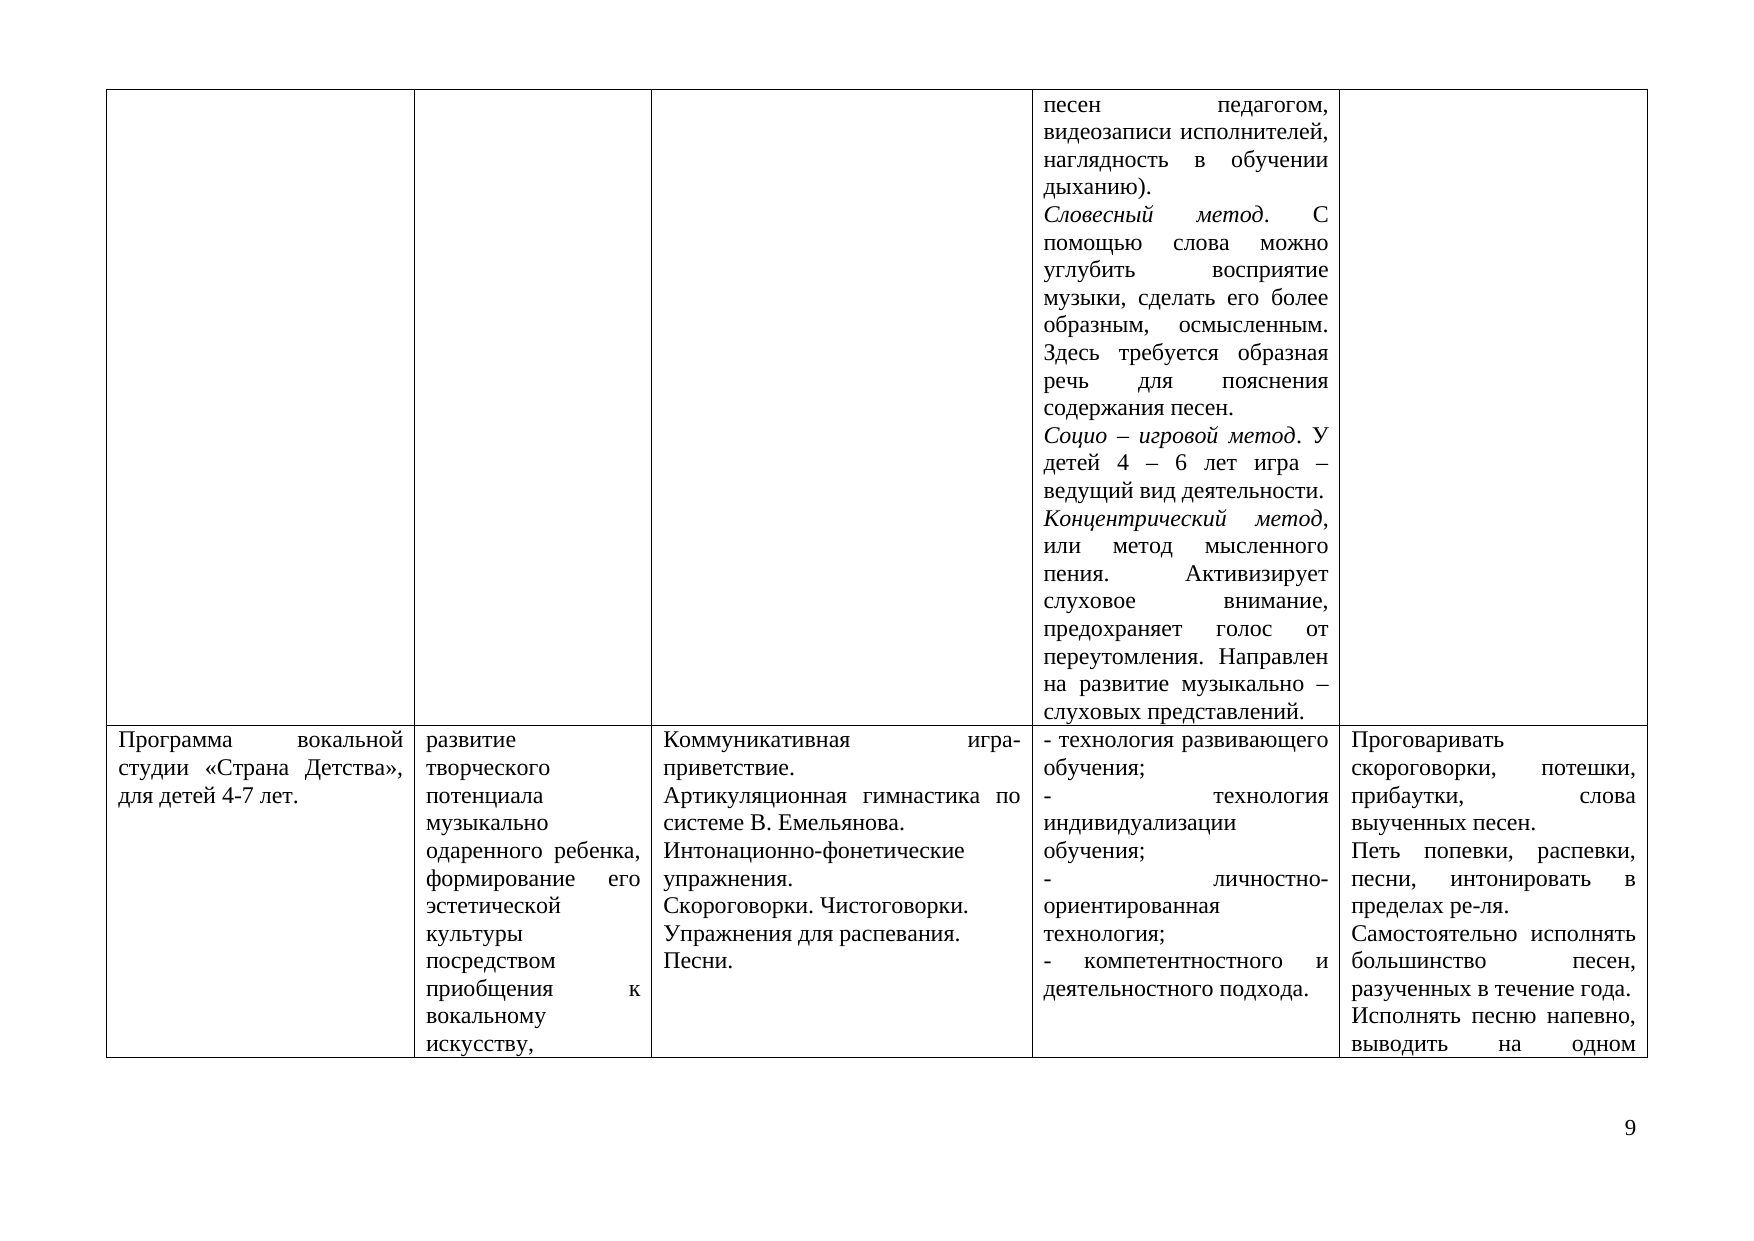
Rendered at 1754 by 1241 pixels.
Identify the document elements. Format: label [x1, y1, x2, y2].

table_cell [1033, 726, 1339, 1057]
table_cell [1033, 90, 1339, 724]
table_cell [415, 90, 651, 724]
table_cell [107, 90, 414, 724]
table_cell [652, 90, 1032, 724]
table_cell [652, 726, 1032, 1057]
table_cell [1340, 726, 1647, 1057]
table_cell [107, 726, 414, 1057]
table_cell [415, 726, 651, 1057]
table_cell [1340, 90, 1647, 724]
